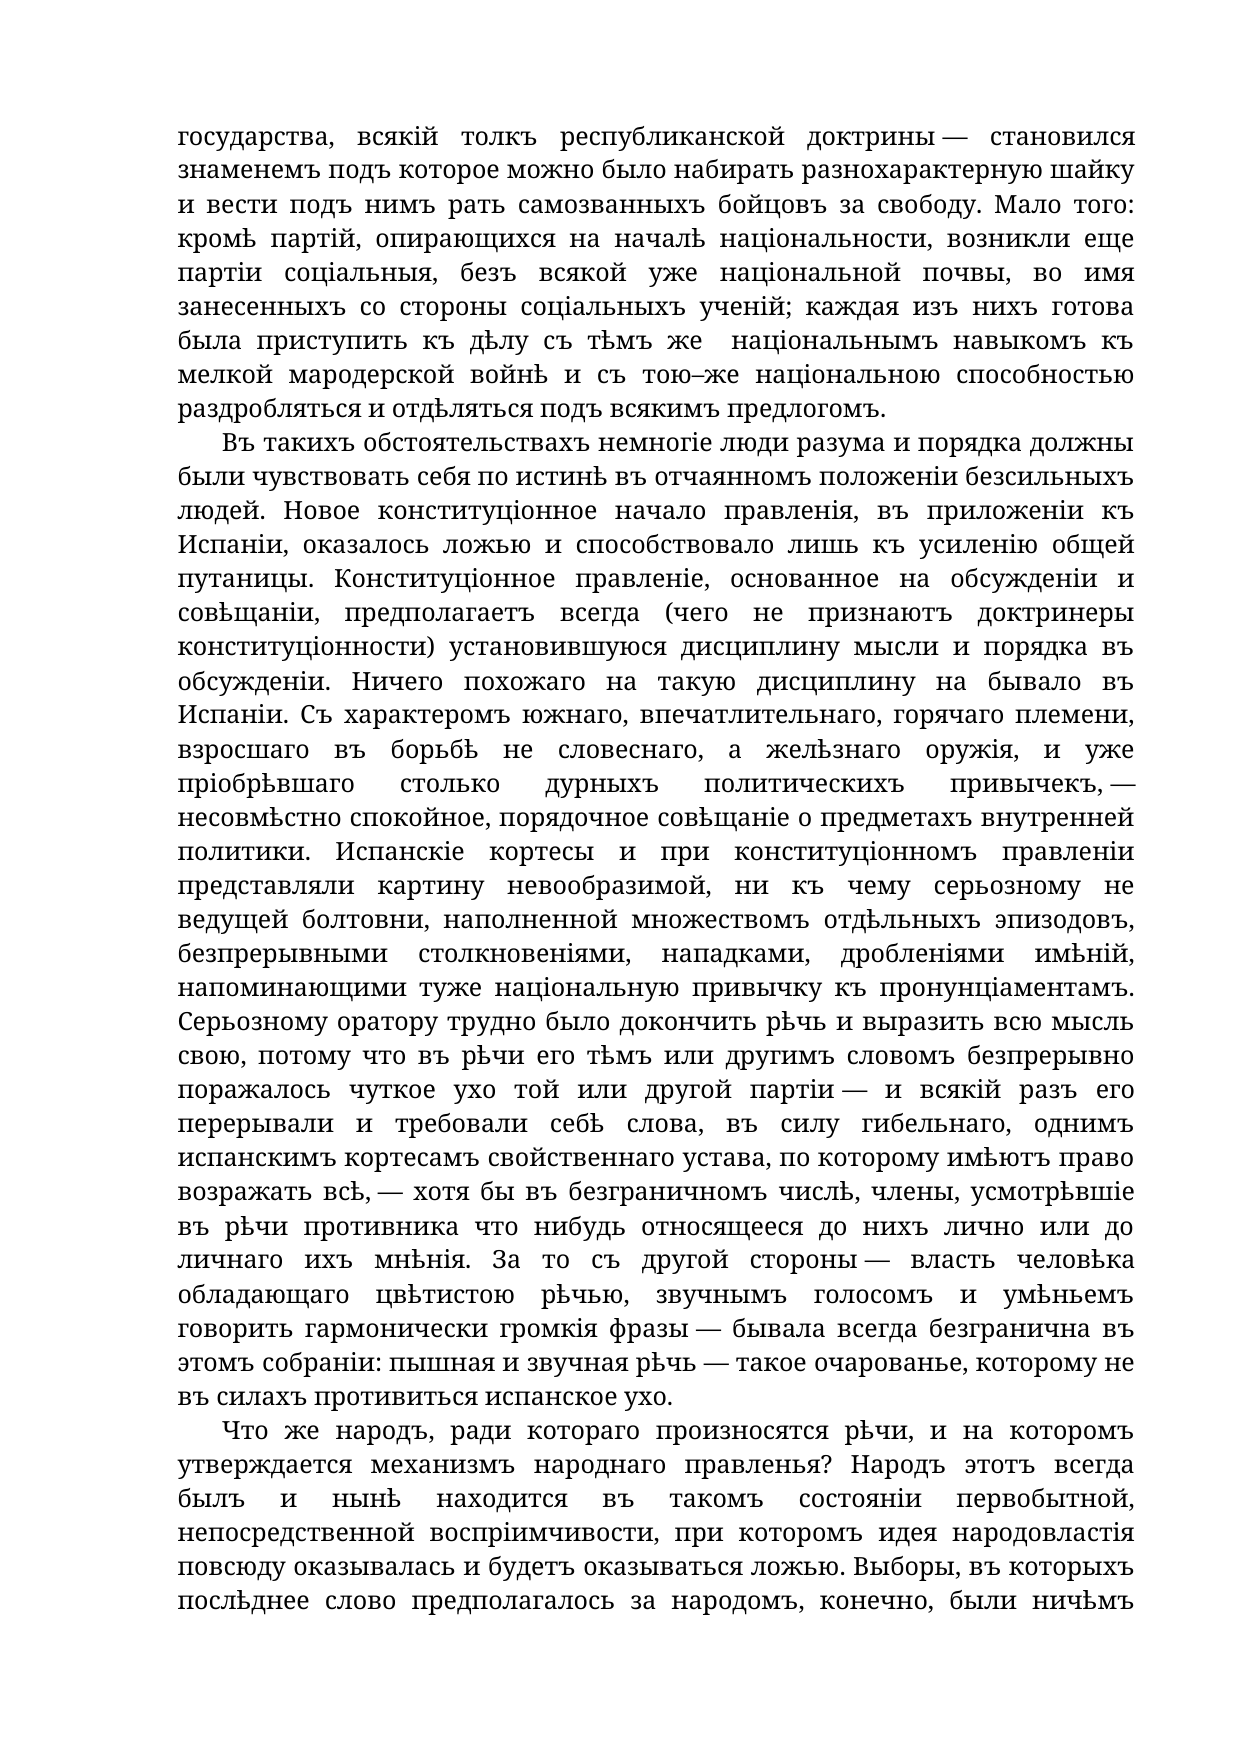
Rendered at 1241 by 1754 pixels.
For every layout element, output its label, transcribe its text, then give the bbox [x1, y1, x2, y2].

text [177, 1412, 1135, 1617]
text Въ такихъ обстоятельствахъ немногiе люди разума и порядка должны были чувствовать себя по истинѣ въ отчаянномъ положенiи безсильныхъ людей. Новое конституцiонное начало правленiя, въ приложенiи къ Испанiи, оказалось ложью и способствовало лишь къ усиленiю общей путаницы. Конституцiонное правленiе, основанное на обсужденiи и совѣщанiи, предполагаетъ всегда (чего не признаютъ доктринеры конституцiонности) установившуюся дисциплину мысли и порядка въ обсужденiи. Ничего похожаго на такую дисциплину на бывало въ Испанiи. Съ характеромъ южнаго, впечатлительнаго, горячаго племени, взросшаго въ борьбѣ не словеснаго, а желѣзнаго оружiя, и уже прiобрѣвшаго столько дурныхъ политическихъ привычекъ, — несовмѣстно спокойное, порядочное совѣщанiе о предметахъ внутренней политики. Испанскiе кортесы и при конституцiонномъ правленiи представляли картину невообразимой, ни къ чему серьозному не ведущей болтовни, наполненной множествомъ отдѣльныхъ эпизодовъ, безпрерывными столкновенiями, нападками, дробленiями имѣнiй, напоминающими туже нацiональную привычку къ пронунцiаментамъ. Серьозному оратору трудно было докончить рѣчь и выразить всю мысль свою, потому что въ рѣчи его тѣмъ или другимъ словомъ безпрерывно поражалось чуткое ухо той или другой партiи — и всякiй разъ его перерывали и требовали себѣ слова, въ силу гибельнаго, однимъ испанскимъ кортесамъ свойственнаго устава, по которому имѣютъ право возражать всѣ, — хотя бы въ безграничномъ числѣ, члены, усмотрѣвшiе въ рѣчи противника что нибудь относящееся до нихъ лично или до личнаго ихъ мнѣнiя. За то съ другой стороны — власть человѣка обладающаго цвѣтистою рѣчью, звучнымъ голосомъ и умѣньемъ говорить гармонически громкiя фразы — бывала всегда безгранична въ этомъ собранiи: пышная и звучная рѣчь — такое очарованье, которому не въ силахъ противиться испанское ухо. [177, 425, 1135, 1412]
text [177, 118, 1135, 425]
